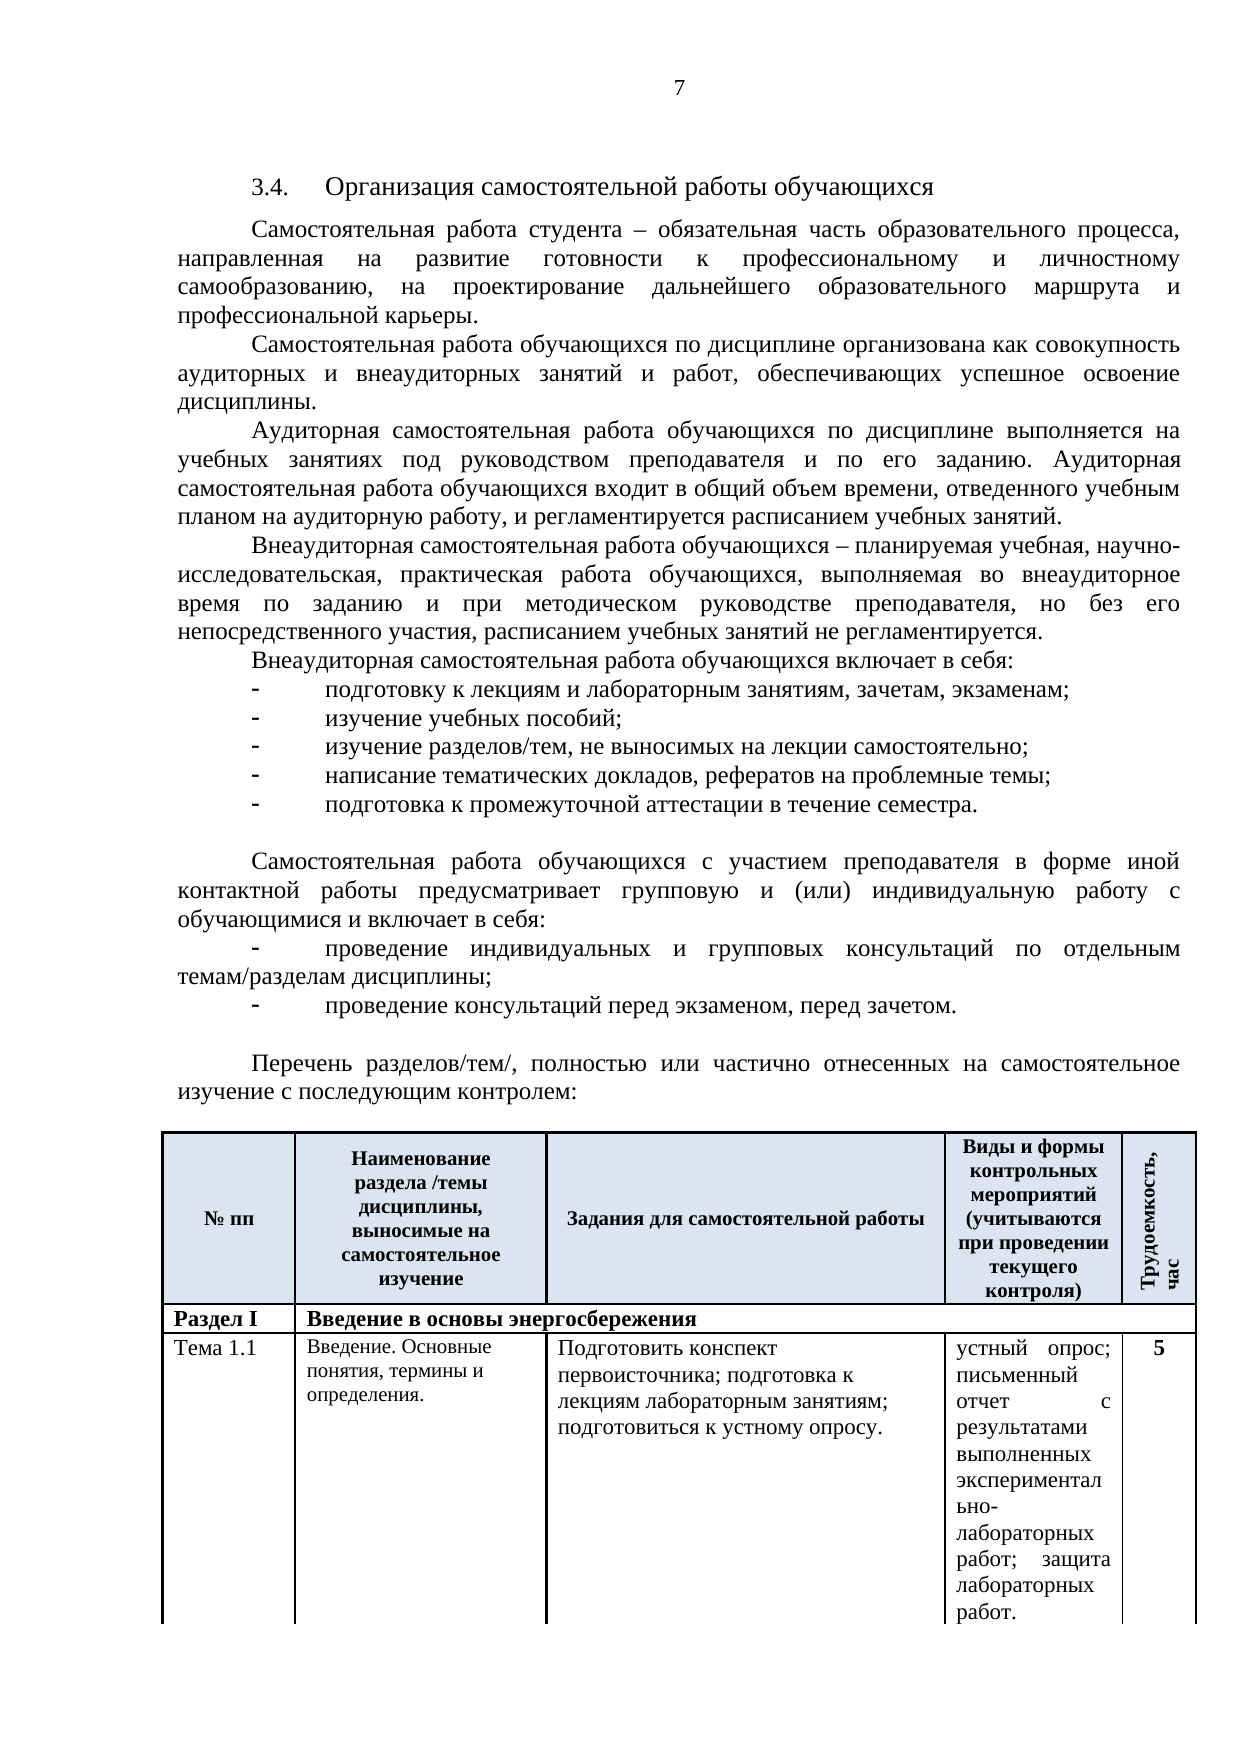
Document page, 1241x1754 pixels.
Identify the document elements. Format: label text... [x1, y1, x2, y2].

text Внеаудиторная самостоятельная работа обучающихся включает в себя: [177, 645, 1181, 674]
table_cell Введение. Основные понятия, термины и определения. [296, 1334, 545, 1624]
table_cell Раздел I [164, 1305, 294, 1332]
text Аудиторная самостоятельная работа обучающихся по дисциплине выполняется на учебных занятиях под руководством преподавателя и по его заданию. Аудиторная самостоятельная работа обучающихся входит в общий объем времени, отведенного учебным планом на аудиторную работу, и регламентируется расписанием учебных занятий. [177, 415, 1181, 530]
list проведение консультаций перед экзаменом, перед зачетом. [177, 990, 1181, 1019]
list подготовка к промежуточной аттестации в течение семестра. [177, 789, 1181, 818]
list изучение учебных пособий; [177, 703, 1181, 731]
table_header Наименование раздела /темы дисциплины, выносимые на самостоятельное изучение [296, 1134, 545, 1303]
text Самостоятельная работа студента – обязательная часть образовательного процесса, направленная на развитие готовности к профессиональному и личностному самообразованию, на проектирование дальнейшего образовательного маршрута и профессиональной карьеры. [177, 214, 1181, 329]
table_cell Тема 1.1 [164, 1334, 294, 1624]
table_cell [548, 1334, 944, 1624]
table_header № пп [164, 1134, 294, 1303]
list изучение разделов/тем, не выносимых на лекции самостоятельно; [177, 731, 1181, 760]
table_cell устный опрос; письменный отчет с результатами выполненных экспериментально-лабораторных работ; защита лабораторных работ. [946, 1334, 1122, 1624]
table_cell 5 [1123, 1334, 1195, 1624]
subtitle Организация самостоятельной работы обучающихся [251, 170, 1181, 201]
table_cell Введение в основы энергосбережения [296, 1305, 1195, 1332]
table_header Трудоемкость, час [1123, 1134, 1195, 1303]
list подготовку к лекциям и лабораторным занятиям, зачетам, экзаменам; [177, 674, 1181, 703]
text Внеаудиторная самостоятельная работа обучающихся – планируемая учебная, научно-исследовательская, практическая работа обучающихся, выполняемая во внеаудиторное время по заданию и при методическом руководстве преподавателя, но без его непосредственного участия, расписанием учебных занятий не регламентируется. [177, 530, 1181, 645]
text Перечень разделов/тем/, полностью или частично отнесенных на самостоятельное изучение с последующим контролем: [177, 1048, 1181, 1105]
table_header Задания для самостоятельной работы [548, 1134, 944, 1303]
text Самостоятельная работа обучающихся с участием преподавателя в форме иной контактной работы предусматривает групповую и (или) индивидуальную работу с обучающимися и включает в себя: [177, 846, 1181, 933]
text Самостоятельная работа обучающихся по дисциплине организована как совокупность аудиторных и внеаудиторных занятий и работ, обеспечивающих успешное освоение дисциплины. [177, 329, 1181, 415]
list написание тематических докладов, рефератов на проблемные темы; [177, 760, 1181, 789]
table_header Виды и формы контрольных мероприятий (учитываются при проведении текущего контроля) [946, 1134, 1121, 1303]
list проведение индивидуальных и групповых консультаций по отдельным темам/разделам дисциплины; [177, 933, 1181, 990]
